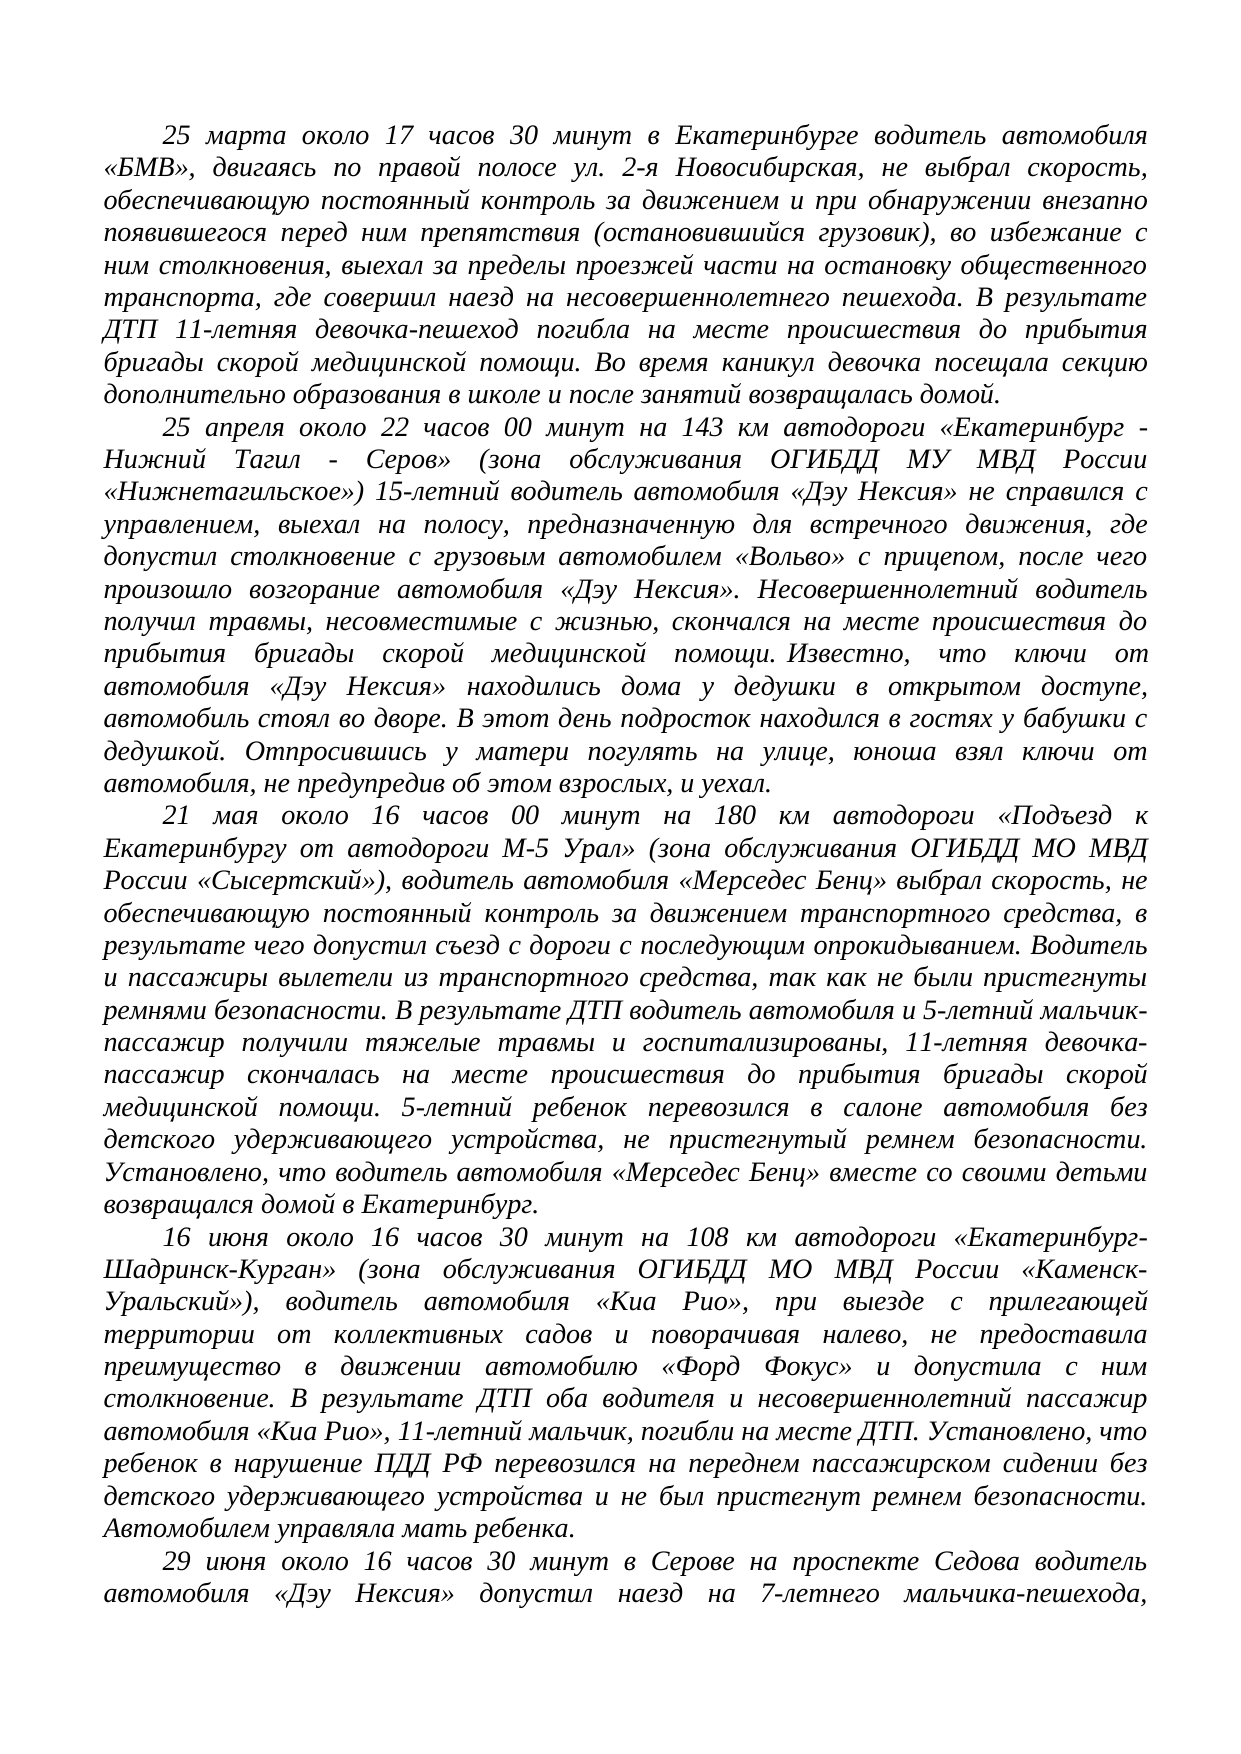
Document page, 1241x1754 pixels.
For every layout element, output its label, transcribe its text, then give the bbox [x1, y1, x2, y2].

text 25 апреля около 22 часов 00 минут на 143 км автодороги «Екатеринбург - Нижний Тагил - Серов» (зона обслуживания ОГИБДД МУ МВД России «Нижнетагильское») 15-летний водитель автомобиля «Дэу Нексия» не справился с управлением, выехал на полосу, предназначенную для встречного движения, где допустил столкновение с грузовым автомобилем «Вольво» с прицепом, после чего произошло возгорание автомобиля «Дэу Нексия». Несовершеннолетний водитель получил травмы, несовместимые с жизнью, скончался на месте происшествия до прибытия бригады скорой медицинской помощи. Известно, что ключи от автомобиля «Дэу Нексия» находились дома у дедушки в открытом доступе, автомобиль стоял во дворе. В этот день подросток находился в гостях у бабушки с дедушкой. Отпросившись у матери погулять на улице, юноша взял ключи от автомобиля, не предупредив об этом взрослых, и уехал. [103, 410, 1152, 798]
text 25 марта около 17 часов 30 минут в Екатеринбурге водитель автомобиля «БМВ», двигаясь по правой полосе ул. 2-я Новосибирская, не выбрал скорость, обеспечивающую постоянный контроль за движением и при обнаружении внезапно появившегося перед ним препятствия (остановившийся грузовик), во избежание с ним столкновения, выехал за пределы проезжей части на остановку общественного транспорта, где совершил наезд на несовершеннолетнего пешехода. В результате ДТП 11-летняя девочка-пешеход погибла на месте происшествия до прибытия бригады скорой медицинской помощи. Во время каникул девочка посещала секцию дополнительно образования в школе и после занятий возвращалась домой. [103, 118, 1152, 410]
text 21 мая около 16 часов 00 минут на 180 км автодороги «Подъезд к Екатеринбургу от автодороги М-5 Урал» (зона обслуживания ОГИБДД МО МВД России «Сысертский»), водитель автомобиля «Мерседес Бенц» выбрал скорость, не обеспечивающую постоянный контроль за движением транспортного средства, в результате чего допустил съезд с дороги с последующим опрокидыванием. Водитель и пассажиры вылетели из транспортного средства, так как не были пристегнуты ремнями безопасности. В результате ДТП водитель автомобиля и 5-летний мальчик-пассажир получили тяжелые травмы и госпитализированы, 11-летняя девочка-пассажир скончалась на месте происшествия до прибытия бригады скорой медицинской помощи. 5-летний ребенок перевозился в салоне автомобиля без детского удерживающего устройства, не пристегнутый ремнем безопасности. Установлено, что водитель автомобиля «Мерседес Бенц» вместе со своими детьми возвращался домой в Екатеринбург. [103, 798, 1152, 1219]
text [103, 1543, 1152, 1608]
text 16 июня около 16 часов 30 минут на 108 км автодороги «Екатеринбург-Шадринск-Курган» (зона обслуживания ОГИБДД МО МВД России «Каменск-Уральский»), водитель автомобиля «Киа Рио», при выезде с прилегающей территории от коллективных садов и поворачивая налево, не предоставила преимущество в движении автомобилю «Форд Фокус» и допустила с ним столкновение. В результате ДТП оба водителя и несовершеннолетний пассажир автомобиля «Киа Рио», 11-летний мальчик, погибли на месте ДТП. Установлено, что ребенок в нарушение ПДД РФ перевозился на переднем пассажирском сидении без детского удерживающего устройства и не был пристегнут ремнем безопасности. Автомобилем управляла мать ребенка. [103, 1219, 1152, 1543]
